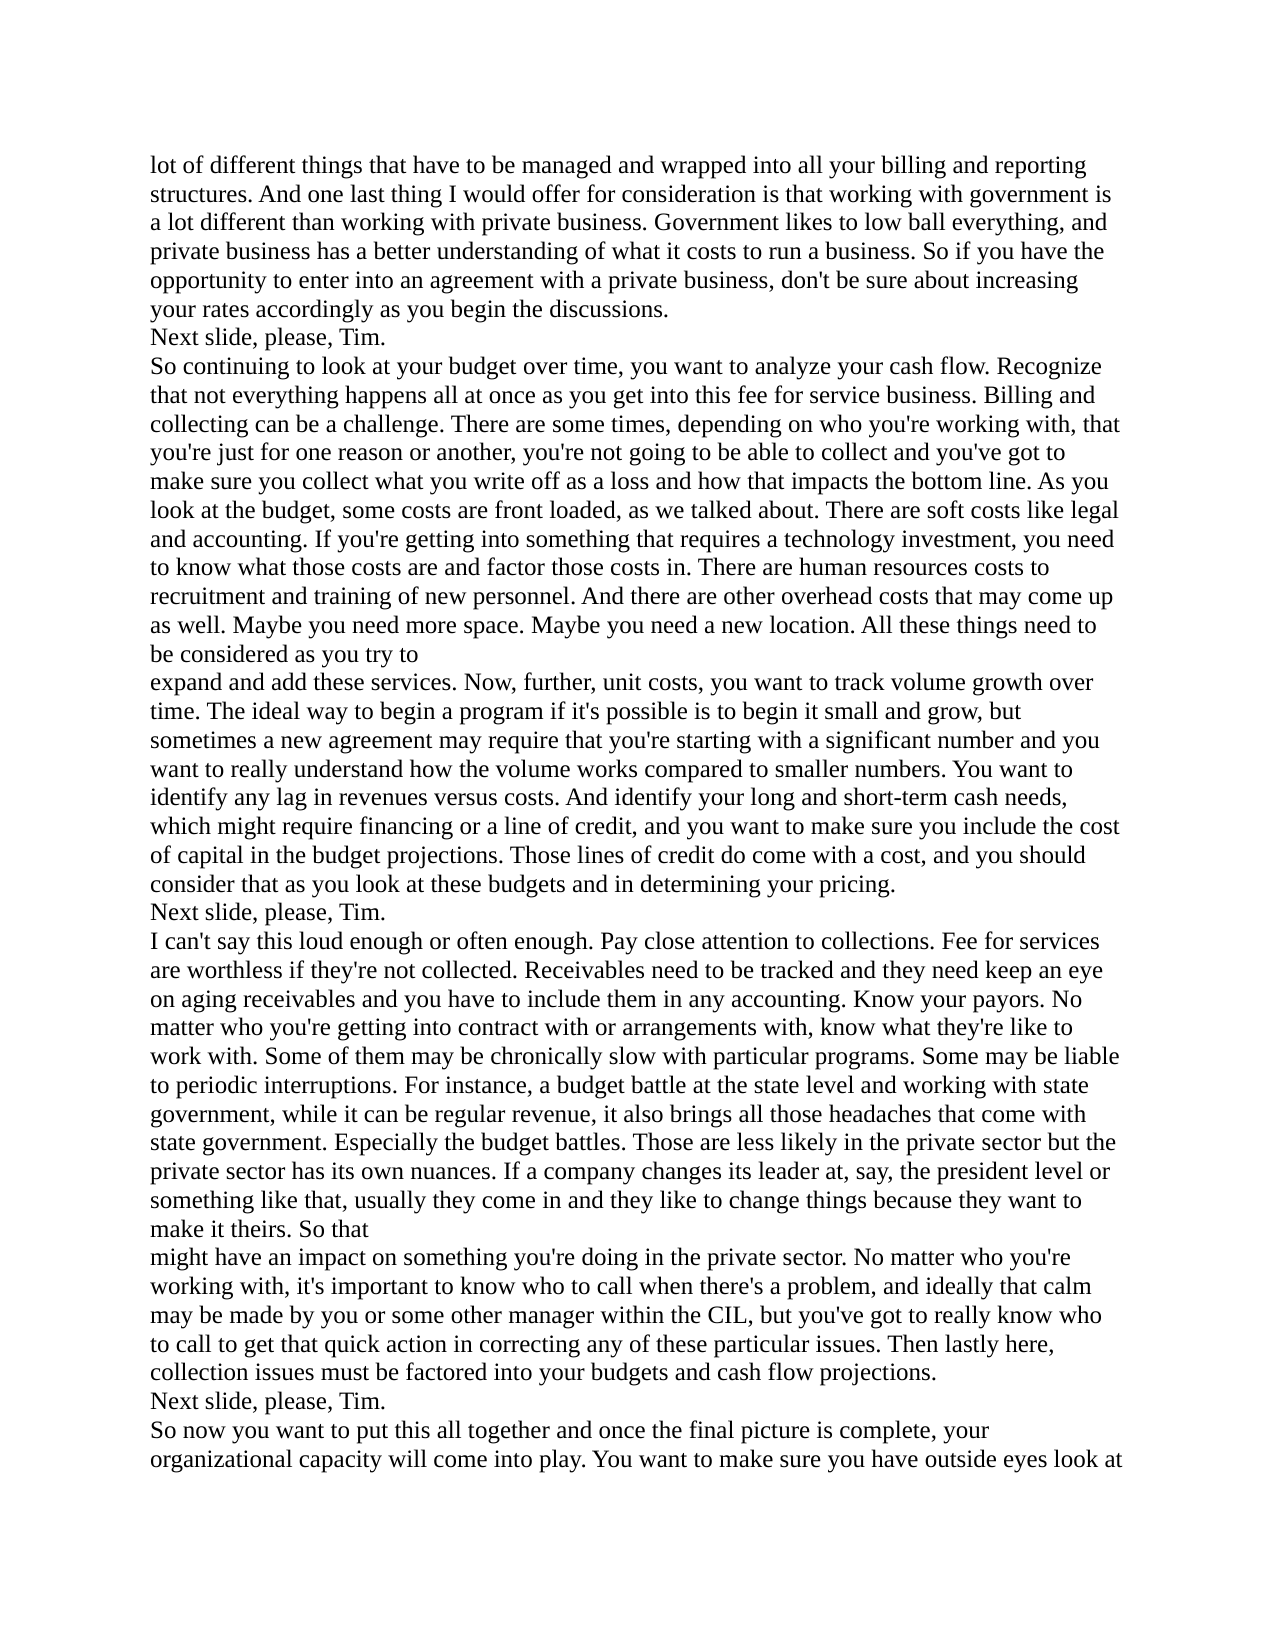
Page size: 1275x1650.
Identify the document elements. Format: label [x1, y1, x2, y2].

subtitle [150, 150, 1125, 1472]
